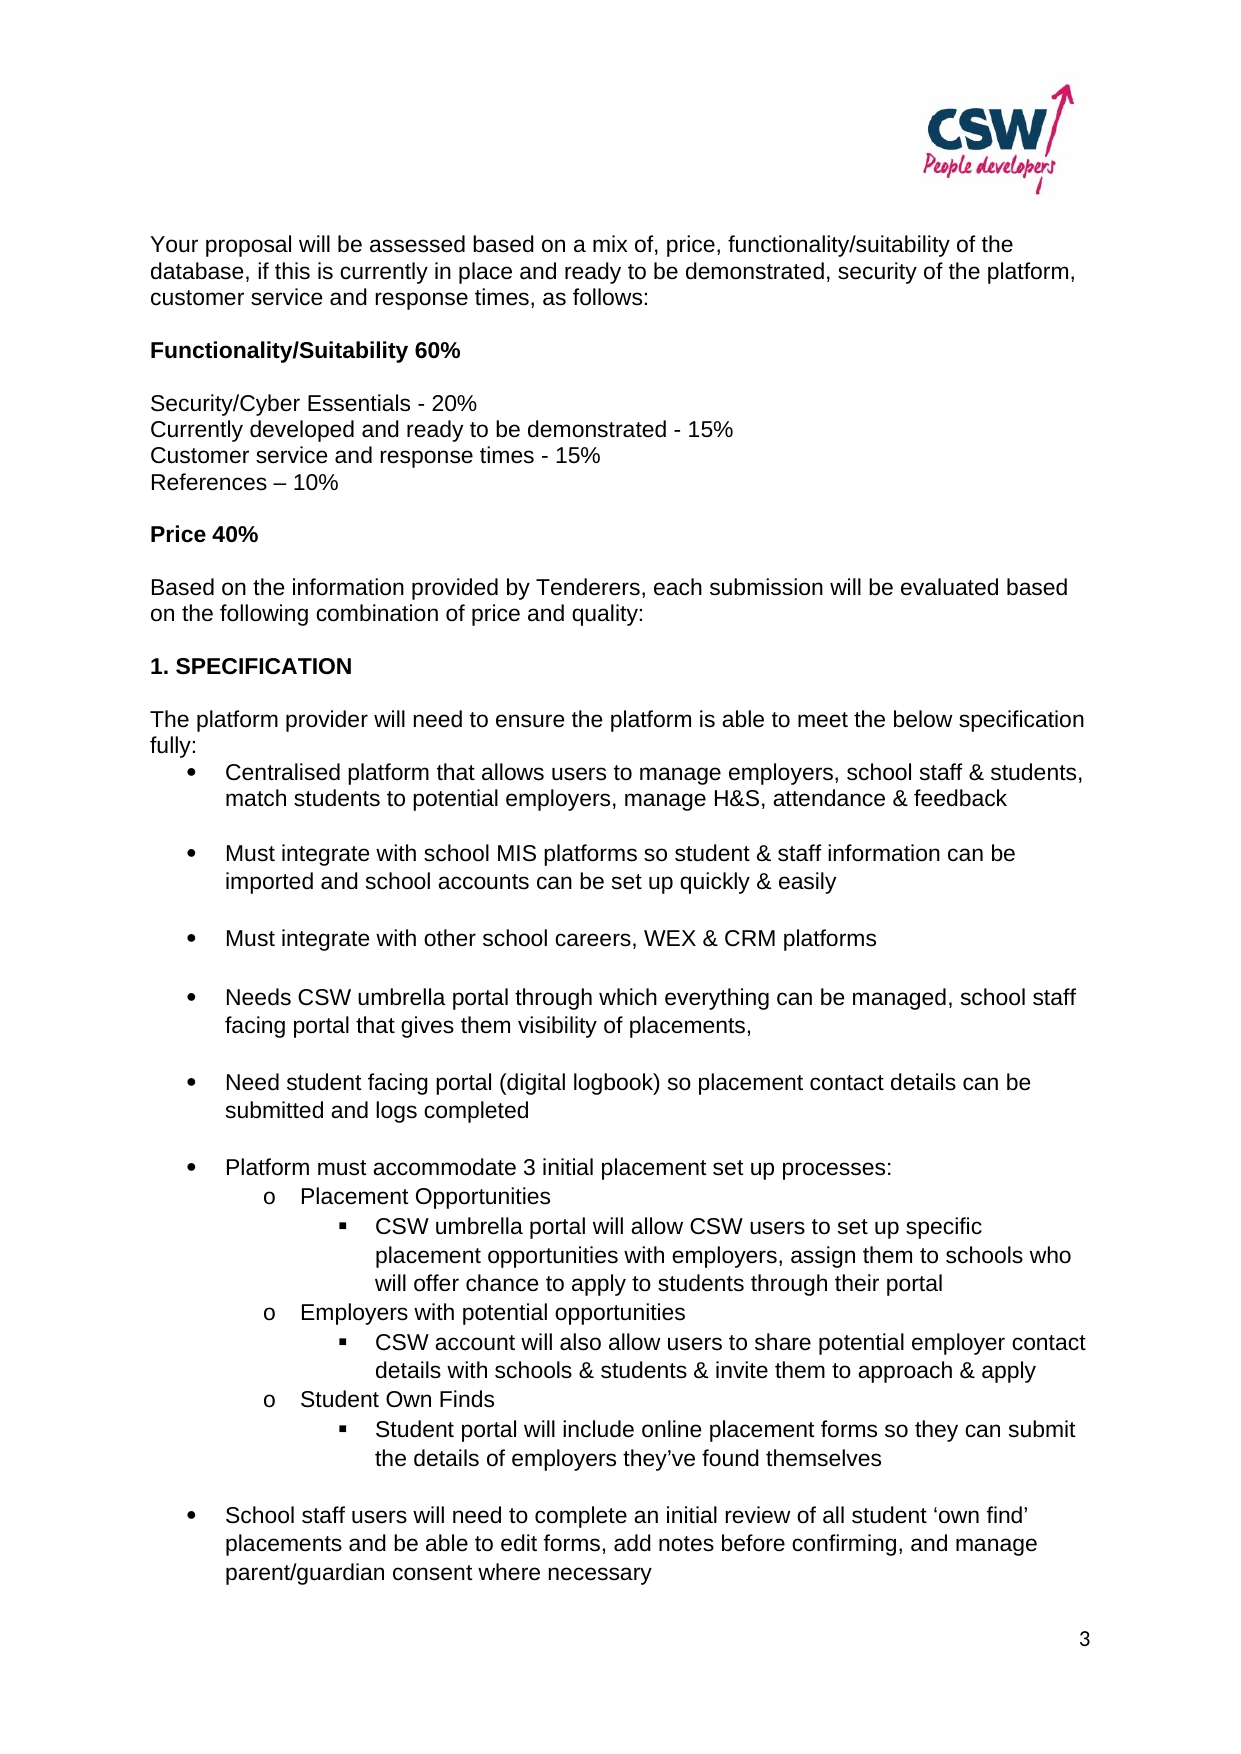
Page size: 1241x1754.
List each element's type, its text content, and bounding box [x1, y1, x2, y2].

list Need student facing portal (digital logbook) so placement contact details can be submitted and logs completed [187, 1069, 1090, 1124]
text 1. SPECIFICATION [150, 653, 1090, 679]
text Security/Cyber Essentials - 20% [150, 389, 1090, 416]
list Student portal will include online placement forms so they can submit the details of employers they’ve found themselves [337, 1416, 1090, 1471]
list CSW account will also allow users to share potential employer contact details with schools & students & invite them to approach & apply [337, 1329, 1090, 1384]
text Functionality/Suitability 60% [150, 337, 1090, 363]
text Customer service and response times - 15% [150, 442, 1090, 468]
text Your proposal will be assessed based on a mix of, price, functionality/suitability of the database, if this is currently in place and ready to be demonstrated, security of the platform, customer service and response times, as follows: [150, 231, 1090, 310]
text Price 40% [150, 521, 1090, 548]
picture [907, 73, 1091, 205]
text References – 10% [150, 468, 1090, 495]
text Currently developed and ready to be demonstrated - 15% [150, 416, 1090, 442]
list Must integrate with school MIS platforms so student & staff information can be imported and school accounts can be set up quickly & easily [187, 839, 1090, 894]
text The platform provider will need to ensure the platform is able to meet the below specification fully: [150, 706, 1090, 758]
list Employers with potential opportunities [262, 1298, 1090, 1327]
list Student Own Finds [262, 1386, 1090, 1414]
list Placement Opportunities [262, 1183, 1090, 1211]
list Centralised platform that allows users to manage employers, school staff & students, match students to potential employers, manage H&S, attendance & feedback [187, 758, 1090, 811]
text Based on the information provided by Tenderers, each submission will be evaluated based on the following combination of price and quality: [150, 574, 1090, 627]
list Platform must accommodate 3 initial placement set up processes: [187, 1154, 1090, 1181]
list Needs CSW umbrella portal through which everything can be managed, school staff facing portal that gives them visibility of placements, [187, 983, 1090, 1038]
list Must integrate with other school careers, WEX & CRM platforms [187, 925, 1090, 951]
list CSW umbrella portal will allow CSW users to set up specific placement opportunities with employers, assign them to schools who will offer chance to apply to students through their portal [337, 1213, 1090, 1296]
list School staff users will need to complete an initial review of all student ‘own find’ placements and be able to edit forms, add notes before confirming, and manage parent/guardian consent where necessary [187, 1502, 1090, 1585]
